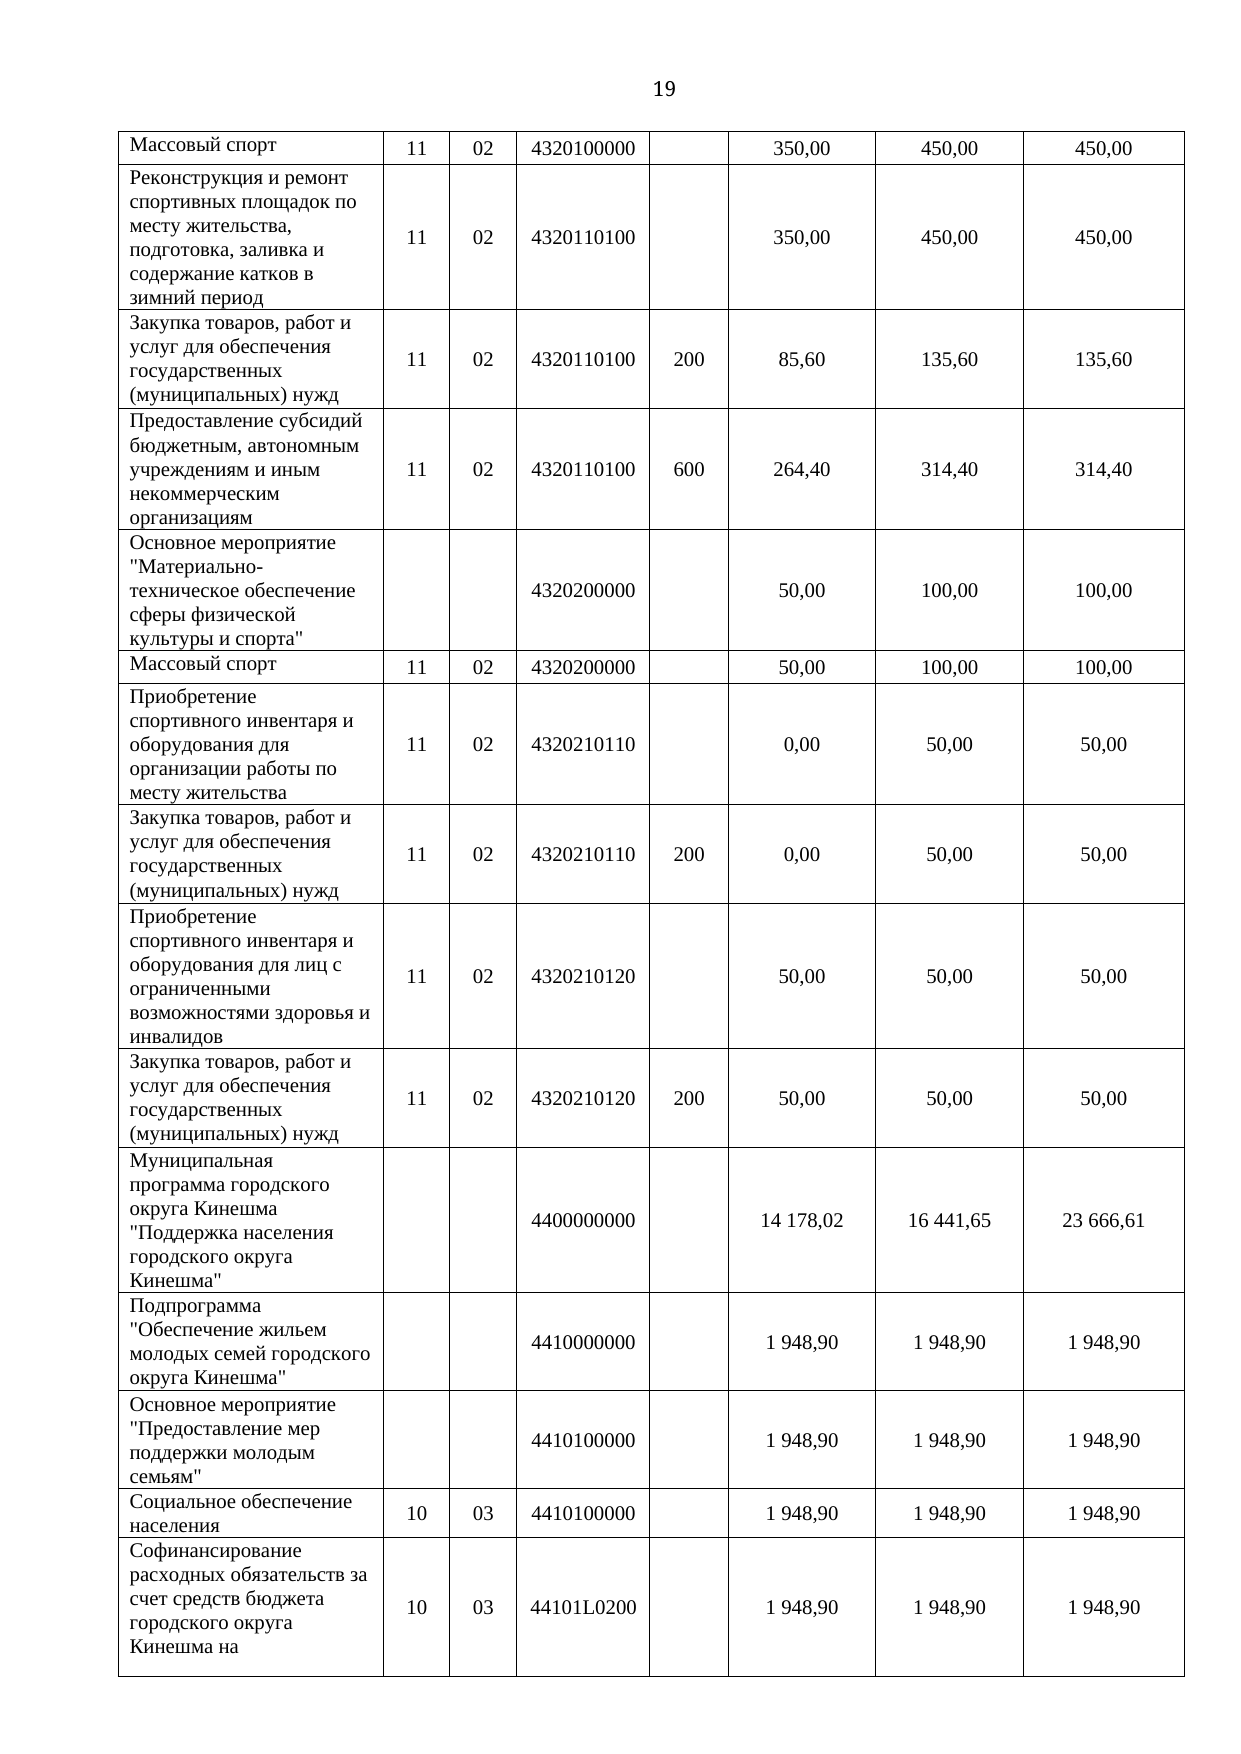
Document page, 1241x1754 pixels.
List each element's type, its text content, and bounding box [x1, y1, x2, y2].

table_cell 350,00 [729, 165, 875, 309]
table_cell [650, 1489, 728, 1537]
table_cell 23 666,61 [1024, 1148, 1184, 1292]
table_cell 50,00 [1024, 1049, 1184, 1147]
table_cell 02 [450, 310, 516, 407]
table_cell [650, 684, 728, 804]
table_cell 450,00 [876, 165, 1023, 309]
table_cell 50,00 [876, 684, 1023, 804]
table_cell 1 948,90 [729, 1489, 875, 1537]
table_cell 314,40 [876, 409, 1023, 529]
table_cell 600 [650, 409, 728, 529]
table_cell Массовый спорт [119, 132, 383, 163]
table_cell 11 [384, 651, 449, 683]
table_cell 50,00 [729, 1049, 875, 1147]
table_cell 11 [384, 684, 449, 804]
table_cell 450,00 [1024, 132, 1184, 163]
table_cell 11 [384, 310, 449, 407]
table_cell 4320210110 [517, 805, 649, 903]
table_cell Подпрограмма "Обеспечение жильем молодых семей городского округа Кинешма" [119, 1293, 383, 1390]
table_cell [650, 132, 728, 163]
table_cell 100,00 [876, 530, 1023, 650]
table_cell 03 [450, 1489, 516, 1537]
table_cell 02 [450, 165, 516, 309]
table_cell Закупка товаров, работ и услуг для обеспечения государственных (муниципальных) нужд [119, 310, 383, 407]
table_cell 02 [450, 805, 516, 903]
table_cell 11 [384, 904, 449, 1048]
table_cell 200 [650, 310, 728, 407]
table_cell 50,00 [1024, 684, 1184, 804]
table_cell 02 [450, 651, 516, 683]
table_cell 450,00 [876, 132, 1023, 163]
table_cell 85,60 [729, 310, 875, 407]
table_cell [650, 1293, 728, 1390]
table_cell Закупка товаров, работ и услуг для обеспечения государственных (муниципальных) нужд [119, 1049, 383, 1147]
table_cell 1 948,90 [729, 1293, 875, 1390]
table_cell Предоставление субсидий бюджетным, автономным учреждениям и иным некоммерческим организациям [119, 409, 383, 529]
table_cell 02 [450, 1049, 516, 1147]
table_cell [450, 1148, 516, 1292]
table_cell 1 948,90 [876, 1538, 1023, 1676]
table_cell 10 [384, 1538, 449, 1676]
table_cell 11 [384, 1049, 449, 1147]
table_cell [650, 1538, 728, 1676]
table_cell 1 948,90 [876, 1391, 1023, 1488]
table_cell 4320200000 [517, 651, 649, 683]
table_cell 50,00 [1024, 805, 1184, 903]
table_cell 4320210120 [517, 904, 649, 1048]
table_cell 50,00 [876, 904, 1023, 1048]
table_cell 44101L0200 [517, 1538, 649, 1676]
table_cell Основное мероприятие "Предоставление мер поддержки молодым семьям" [119, 1391, 383, 1488]
table_cell 02 [450, 904, 516, 1048]
table_cell 03 [450, 1538, 516, 1676]
table_cell [650, 651, 728, 683]
table_cell Основное мероприятие "Материально-техническое обеспечение сферы физической культуры и спорта" [119, 530, 383, 650]
table_cell 1 948,90 [1024, 1489, 1184, 1537]
table_cell 4320210110 [517, 684, 649, 804]
table_cell 1 948,90 [876, 1489, 1023, 1537]
table_cell 50,00 [729, 904, 875, 1048]
table_cell 1 948,90 [1024, 1391, 1184, 1488]
table_cell Муниципальная программа городского округа Кинешма "Поддержка населения городского округа Кинешма" [119, 1148, 383, 1292]
table_cell 0,00 [729, 805, 875, 903]
table_cell 100,00 [1024, 530, 1184, 650]
table_cell [650, 904, 728, 1048]
table_cell 450,00 [1024, 165, 1184, 309]
table_cell 200 [650, 805, 728, 903]
table_cell 11 [384, 409, 449, 529]
table_cell 4410000000 [517, 1293, 649, 1390]
table_cell 50,00 [729, 651, 875, 683]
table_cell 4320110100 [517, 409, 649, 529]
table_cell 4320110100 [517, 165, 649, 309]
table_cell 264,40 [729, 409, 875, 529]
table_cell Реконструкция и ремонт спортивных площадок по месту жительства, подготовка, заливка и содержание катков в зимний период [119, 165, 383, 309]
table_cell Социальное обеспечение населения [119, 1489, 383, 1537]
table_cell 50,00 [876, 805, 1023, 903]
table_cell 02 [450, 132, 516, 163]
table_cell 4410100000 [517, 1489, 649, 1537]
table_cell [650, 1391, 728, 1488]
table_cell 4320100000 [517, 132, 649, 163]
table_cell 314,40 [1024, 409, 1184, 529]
table_cell 02 [450, 409, 516, 529]
table_cell 16 441,65 [876, 1148, 1023, 1292]
table_cell Массовый спорт [119, 651, 383, 683]
table_cell [650, 165, 728, 309]
table_cell Закупка товаров, работ и услуг для обеспечения государственных (муниципальных) нужд [119, 805, 383, 903]
table_cell [450, 530, 516, 650]
table_cell 11 [384, 165, 449, 309]
table_cell [650, 1148, 728, 1292]
table_cell 100,00 [1024, 651, 1184, 683]
table_cell 1 948,90 [1024, 1538, 1184, 1676]
table_cell [384, 1148, 449, 1292]
table_cell 14 178,02 [729, 1148, 875, 1292]
table_cell Приобретение спортивного инвентаря и оборудования для лиц с ограниченными возможностями здоровья и инвалидов [119, 904, 383, 1048]
table_cell 10 [384, 1489, 449, 1537]
table_cell 4320200000 [517, 530, 649, 650]
table_cell 200 [650, 1049, 728, 1147]
table_cell 350,00 [729, 132, 875, 163]
table_cell [450, 1293, 516, 1390]
table_cell 11 [384, 805, 449, 903]
table_cell 4410100000 [517, 1391, 649, 1488]
table_cell 4320110100 [517, 310, 649, 407]
table_cell 4400000000 [517, 1148, 649, 1292]
table_cell 50,00 [1024, 904, 1184, 1048]
table_cell 1 948,90 [729, 1391, 875, 1488]
table_cell Приобретение спортивного инвентаря и оборудования для организации работы по месту жительства [119, 684, 383, 804]
table_cell [650, 530, 728, 650]
table_cell 1 948,90 [876, 1293, 1023, 1390]
table_cell [384, 1293, 449, 1390]
table_cell 135,60 [876, 310, 1023, 407]
table_cell [384, 1391, 449, 1488]
table_cell 1 948,90 [729, 1538, 875, 1676]
table_cell 100,00 [876, 651, 1023, 683]
table_cell 50,00 [876, 1049, 1023, 1147]
table_cell [450, 1391, 516, 1488]
table_cell 135,60 [1024, 310, 1184, 407]
table_cell 02 [450, 684, 516, 804]
table_cell 4320210120 [517, 1049, 649, 1147]
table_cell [119, 1538, 383, 1676]
table_cell 0,00 [729, 684, 875, 804]
table_cell 50,00 [729, 530, 875, 650]
table_cell [384, 530, 449, 650]
table_cell 1 948,90 [1024, 1293, 1184, 1390]
table_cell 11 [384, 132, 449, 163]
